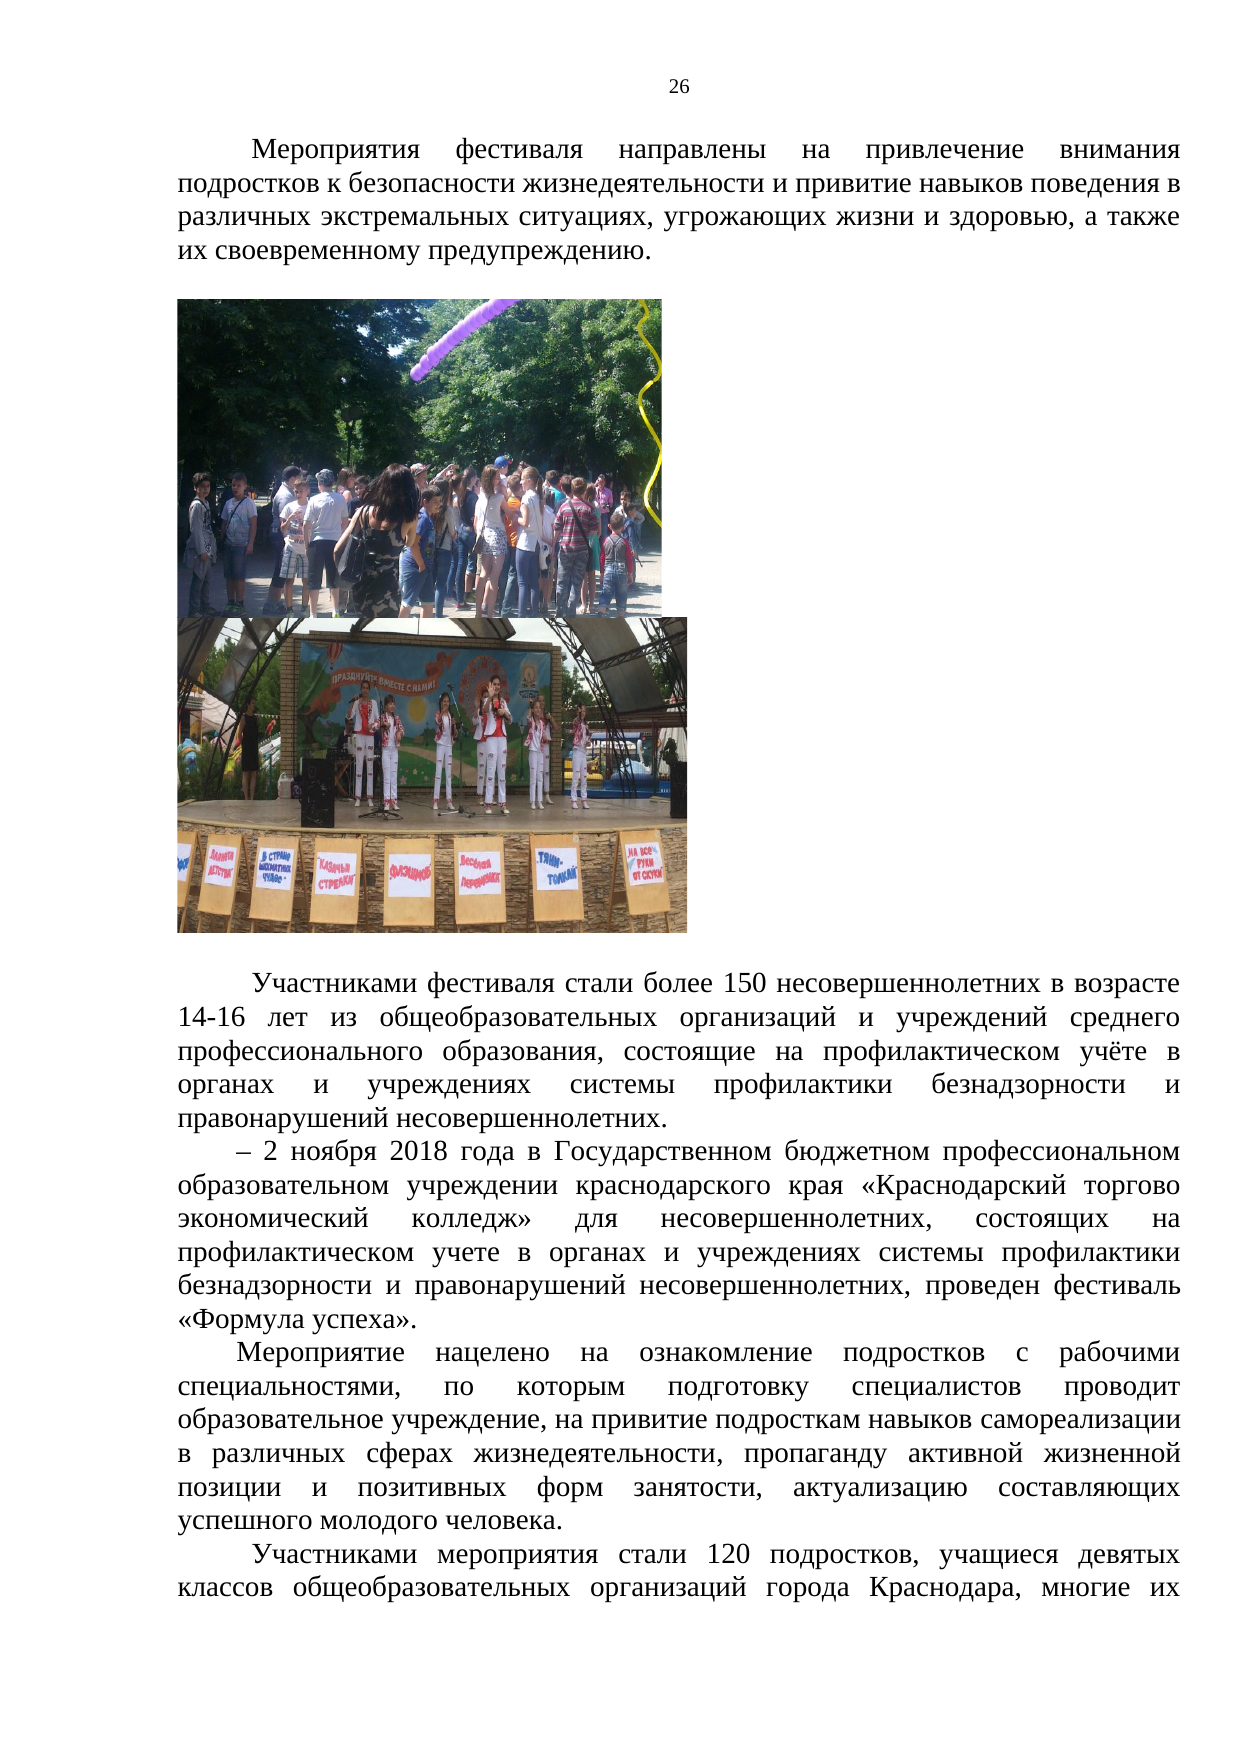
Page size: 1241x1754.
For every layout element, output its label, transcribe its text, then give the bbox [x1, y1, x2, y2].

text Мероприятия фестиваля направлены на привлечение внимания подростков к безопасности жизнедеятельности и привитие навыков поведения в различных экстремальных ситуациях, угрожающих жизни и здоровью, а также их своевременному предупреждению. [177, 131, 1181, 266]
picture [177, 299, 688, 933]
text Участниками фестиваля стали более 150 несовершеннолетних в возрасте 14-16 лет из общеобразовательных организаций и учреждений среднего профессионального образования, состоящие на профилактическом учёте в органах и учреждениях системы профилактики безнадзорности и правонарушений несовершеннолетних. [177, 966, 1181, 1133]
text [177, 1536, 1181, 1603]
text Мероприятие нацелено на ознакомление подростков с рабочими специальностями, по которым подготовку специалистов проводит образовательное учреждение, на привитие подросткам навыков самореализации в различных сферах жизнедеятельности, пропаганду активной жизненной позиции и позитивных форм занятости, актуализацию составляющих успешного молодого человека. [177, 1334, 1181, 1536]
text – 2 ноября 2018 года в Государственном бюджетном профессиональном образовательном учреждении краснодарского края «Краснодарский торгово экономический колледж» для несовершеннолетних, состоящих на профилактическом учете в органах и учреждениях системы профилактики безнадзорности и правонарушений несовершеннолетних, проведен фестиваль «Формула успеха». [177, 1133, 1181, 1334]
